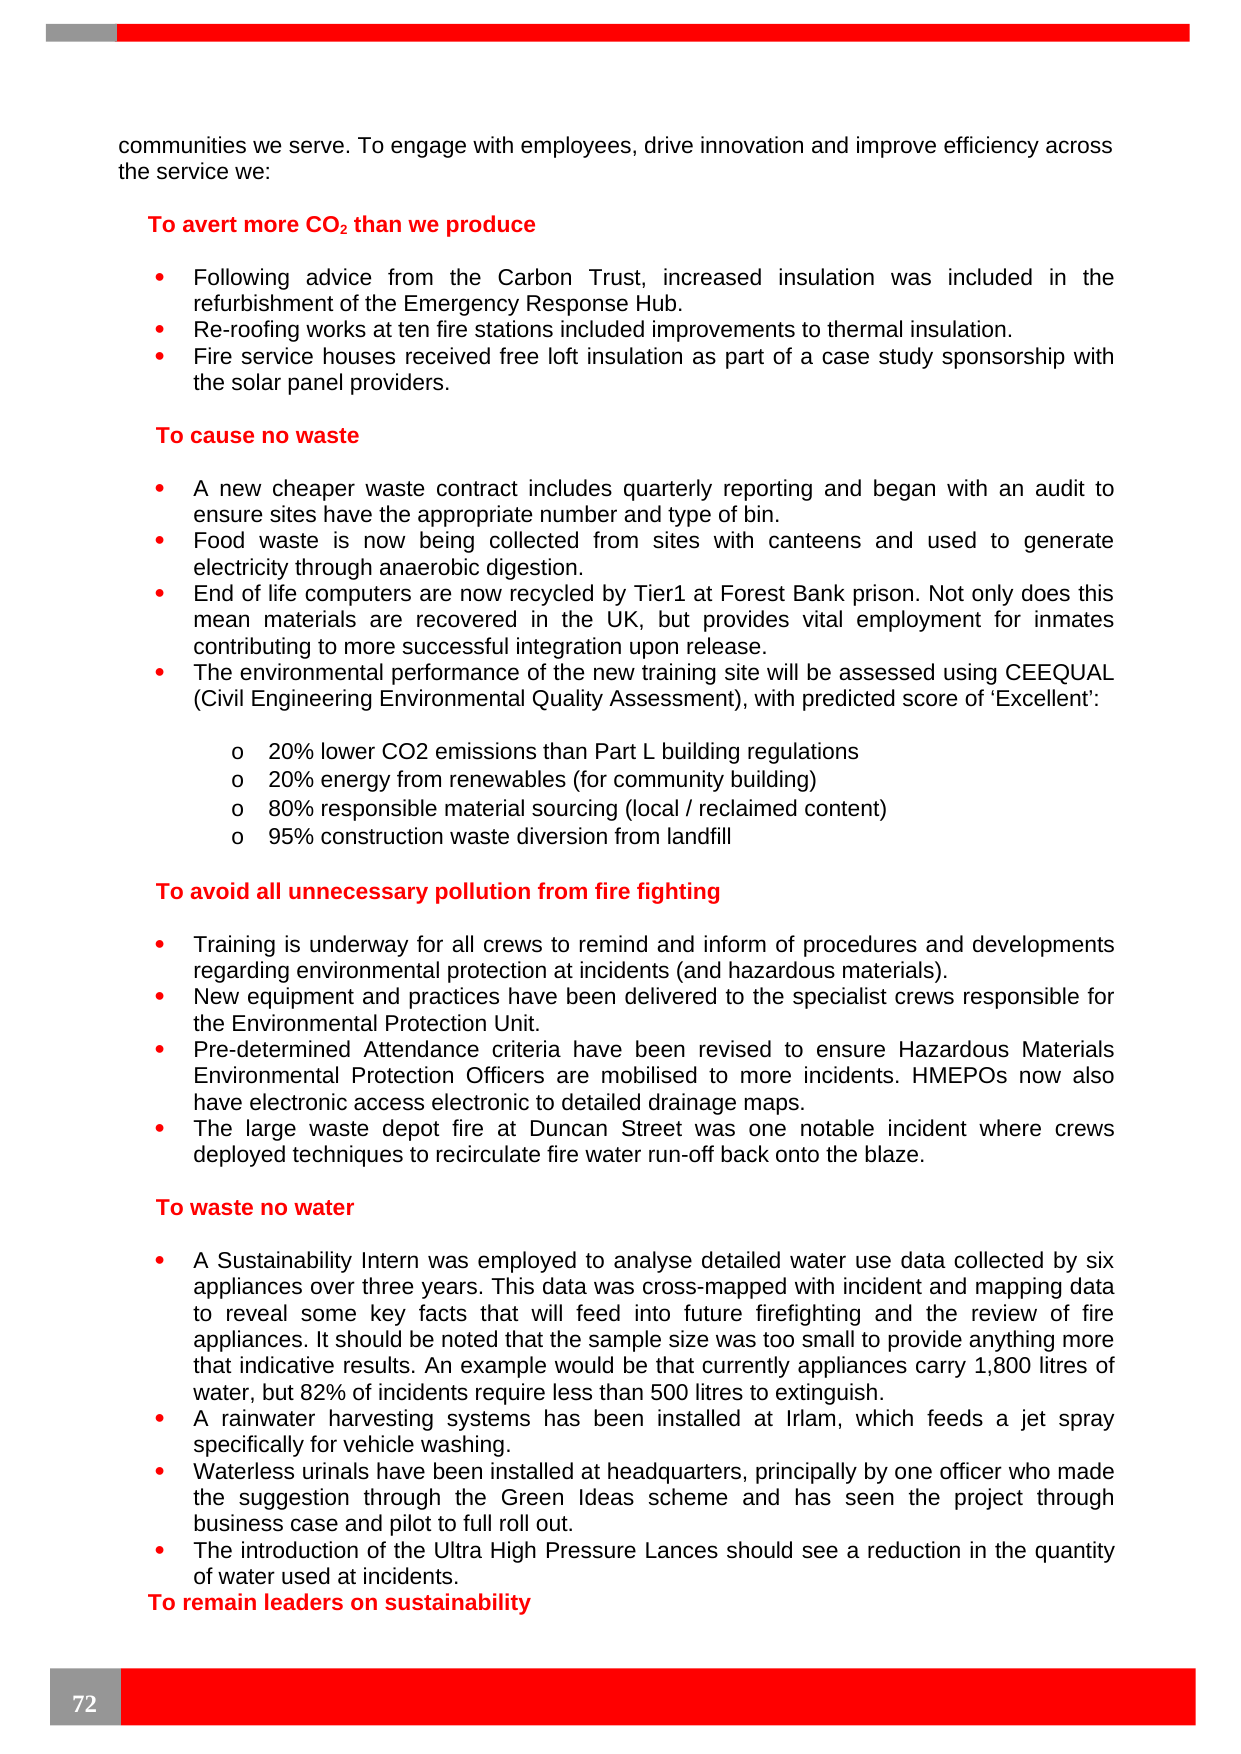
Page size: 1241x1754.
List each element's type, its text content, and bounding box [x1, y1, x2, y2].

text To avoid all unnecessary pollution from fire fighting [156, 878, 1116, 904]
list 80% responsible material sourcing (local / reclaimed content) [231, 795, 1116, 823]
list 95% construction waste diversion from landfill [231, 823, 1116, 851]
text To avert more CO2 than we produce [148, 211, 1116, 237]
list Training is underway for all crews to remind and inform of procedures and developments regarding environmental protection at incidents (and hazardous materials). [156, 931, 1116, 983]
list A new cheaper waste contract includes quarterly reporting and began with an audit to ensure sites have the appropriate number and type of bin. [156, 474, 1116, 527]
list Pre-determined Attendance criteria have been revised to ensure Hazardous Materials Environmental Protection Officers are mobilised to more incidents. HMEPOs now also have electronic access electronic to detailed drainage maps. [156, 1036, 1116, 1115]
list The large waste depot fire at Duncan Street was one notable incident where crews deployed techniques to recirculate fire water run-off back onto the blaze. [156, 1115, 1116, 1168]
list Fire service houses received free loft insulation as part of a case study sponsorship with the solar panel providers. [156, 343, 1116, 396]
list New equipment and practices have been delivered to the specialist crews responsible for the Environmental Protection Unit. [156, 983, 1116, 1036]
list Following advice from the Carbon Trust, increased insulation was included in the refurbishment of the Emergency Response Hub. [156, 264, 1116, 316]
list The environmental performance of the new training site will be assessed using CEEQUAL (Civil Engineering Environmental Quality Assessment), with predicted score of ‘Excellent’: [156, 659, 1116, 712]
list Waterless urinals have been installed at headquarters, principally by one officer who made the suggestion through the Green Ideas scheme and has seen the project through business case and pilot to full roll out. [156, 1458, 1116, 1537]
list The introduction of the Ultra High Pressure Lances should see a reduction in the quantity of water used at incidents. [156, 1537, 1116, 1589]
list A Sustainability Intern was employed to analyse detailed water use data collected by six appliances over three years. This data was cross-mapped with incident and mapping data to reveal some key facts that will feed into future firefighting and the review of fire appliances. It should be noted that the sample size was too small to provide anything more that indicative results. An example would be that currently appliances carry 1,800 litres of water, but 82% of incidents require less than 500 litres to extinguish. [156, 1247, 1116, 1405]
list 20% lower CO2 emissions than Part L building regulations [231, 738, 1116, 766]
list A rainwater harvesting systems has been installed at Irlam, which feeds a jet spray specifically for vehicle washing. [156, 1405, 1116, 1458]
text To cause no waste [156, 422, 1116, 448]
list End of life computers are now recycled by Tier1 at Forest Bank prison. Not only does this mean materials are recovered in the UK, but provides vital employment for inmates contributing to more successful integration upon release. [156, 580, 1116, 659]
list Re-roofing works at ten fire stations included improvements to thermal insulation. [156, 316, 1116, 343]
list Food waste is now being collected from sites with canteens and used to generate electricity through anaerobic digestion. [156, 527, 1116, 580]
list 20% energy from renewables (for community building) [231, 766, 1116, 795]
text To waste no water [156, 1194, 1116, 1220]
text To remain leaders on sustainability [118, 1589, 1116, 1616]
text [118, 132, 1116, 185]
